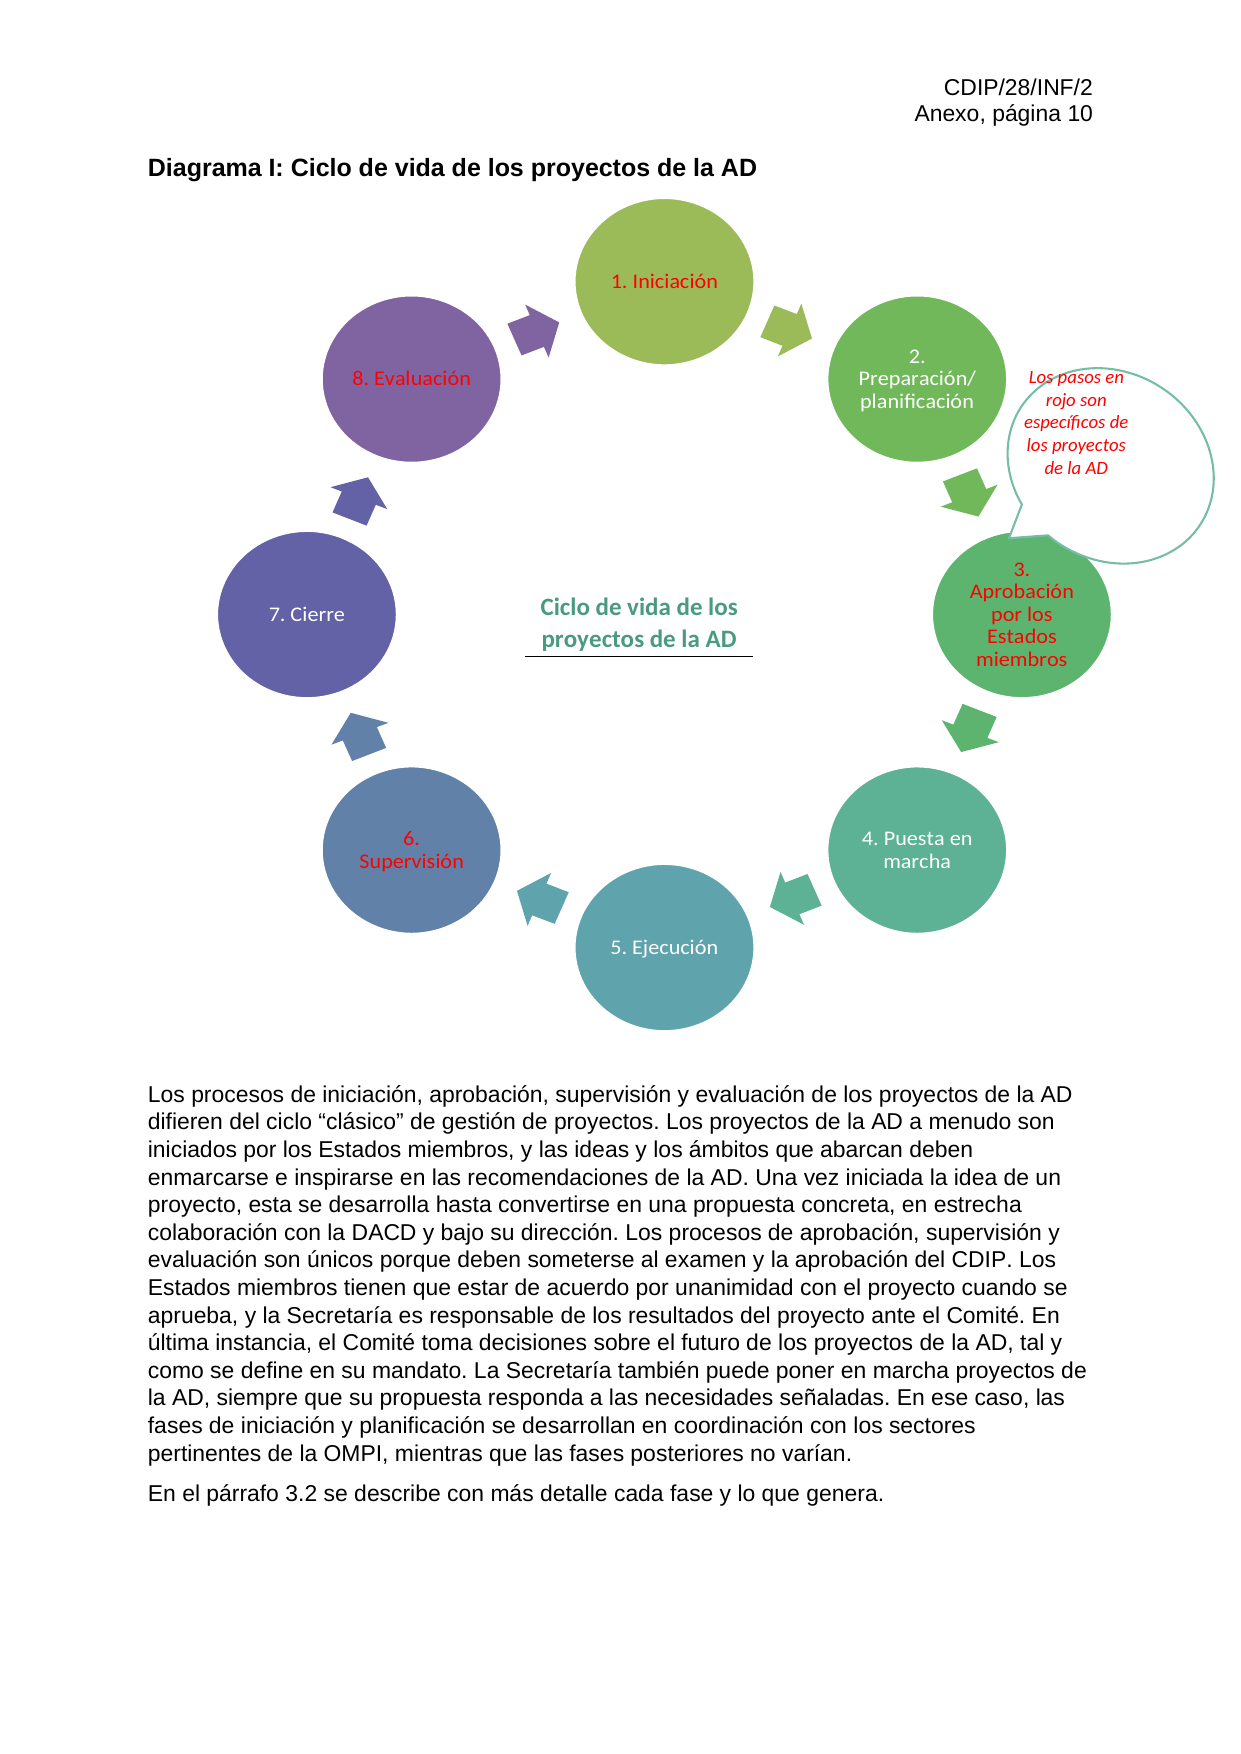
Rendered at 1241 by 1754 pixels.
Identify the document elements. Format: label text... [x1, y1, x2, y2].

text En el párrafo 3.2 se describe con más detalle cada fase y lo que genera. [148, 1480, 1093, 1506]
text Los procesos de iniciación, aprobación, supervisión y evaluación de los proyectos de la AD difieren del ciclo “clásico” de gestión de proyectos. Los proyectos de la AD a menudo son iniciados por los Estados miembros, y las ideas y los ámbitos que abarcan deben enmarcarse e inspirarse en las recomendaciones de la AD. Una vez iniciada la idea de un proyecto, esta se desarrolla hasta convertirse en una propuesta concreta, en estrecha colaboración con la DACD y bajo su dirección. Los procesos de aprobación, supervisión y evaluación son únicos porque deben someterse al examen y la aprobación del CDIP. Los Estados miembros tienen que estar de acuerdo por unanimidad con el proyecto cuando se aprueba, y la Secretaría es responsable de los resultados del proyecto ante el Comité. En última instancia, el Comité toma decisiones sobre el futuro de los proyectos de la AD, tal y como se define en su mandato. La Secretaría también puede poner en marcha proyectos de la AD, siempre que su propuesta responda a las necesidades señaladas. En ese caso, las fases de iniciación y planificación se desarrollan en coordinación con los sectores pertinentes de la OMPI, mientras que las fases posteriores no varían. [148, 1081, 1093, 1466]
text Diagrama I: Ciclo de vida de los proyectos de la AD [148, 153, 1093, 182]
